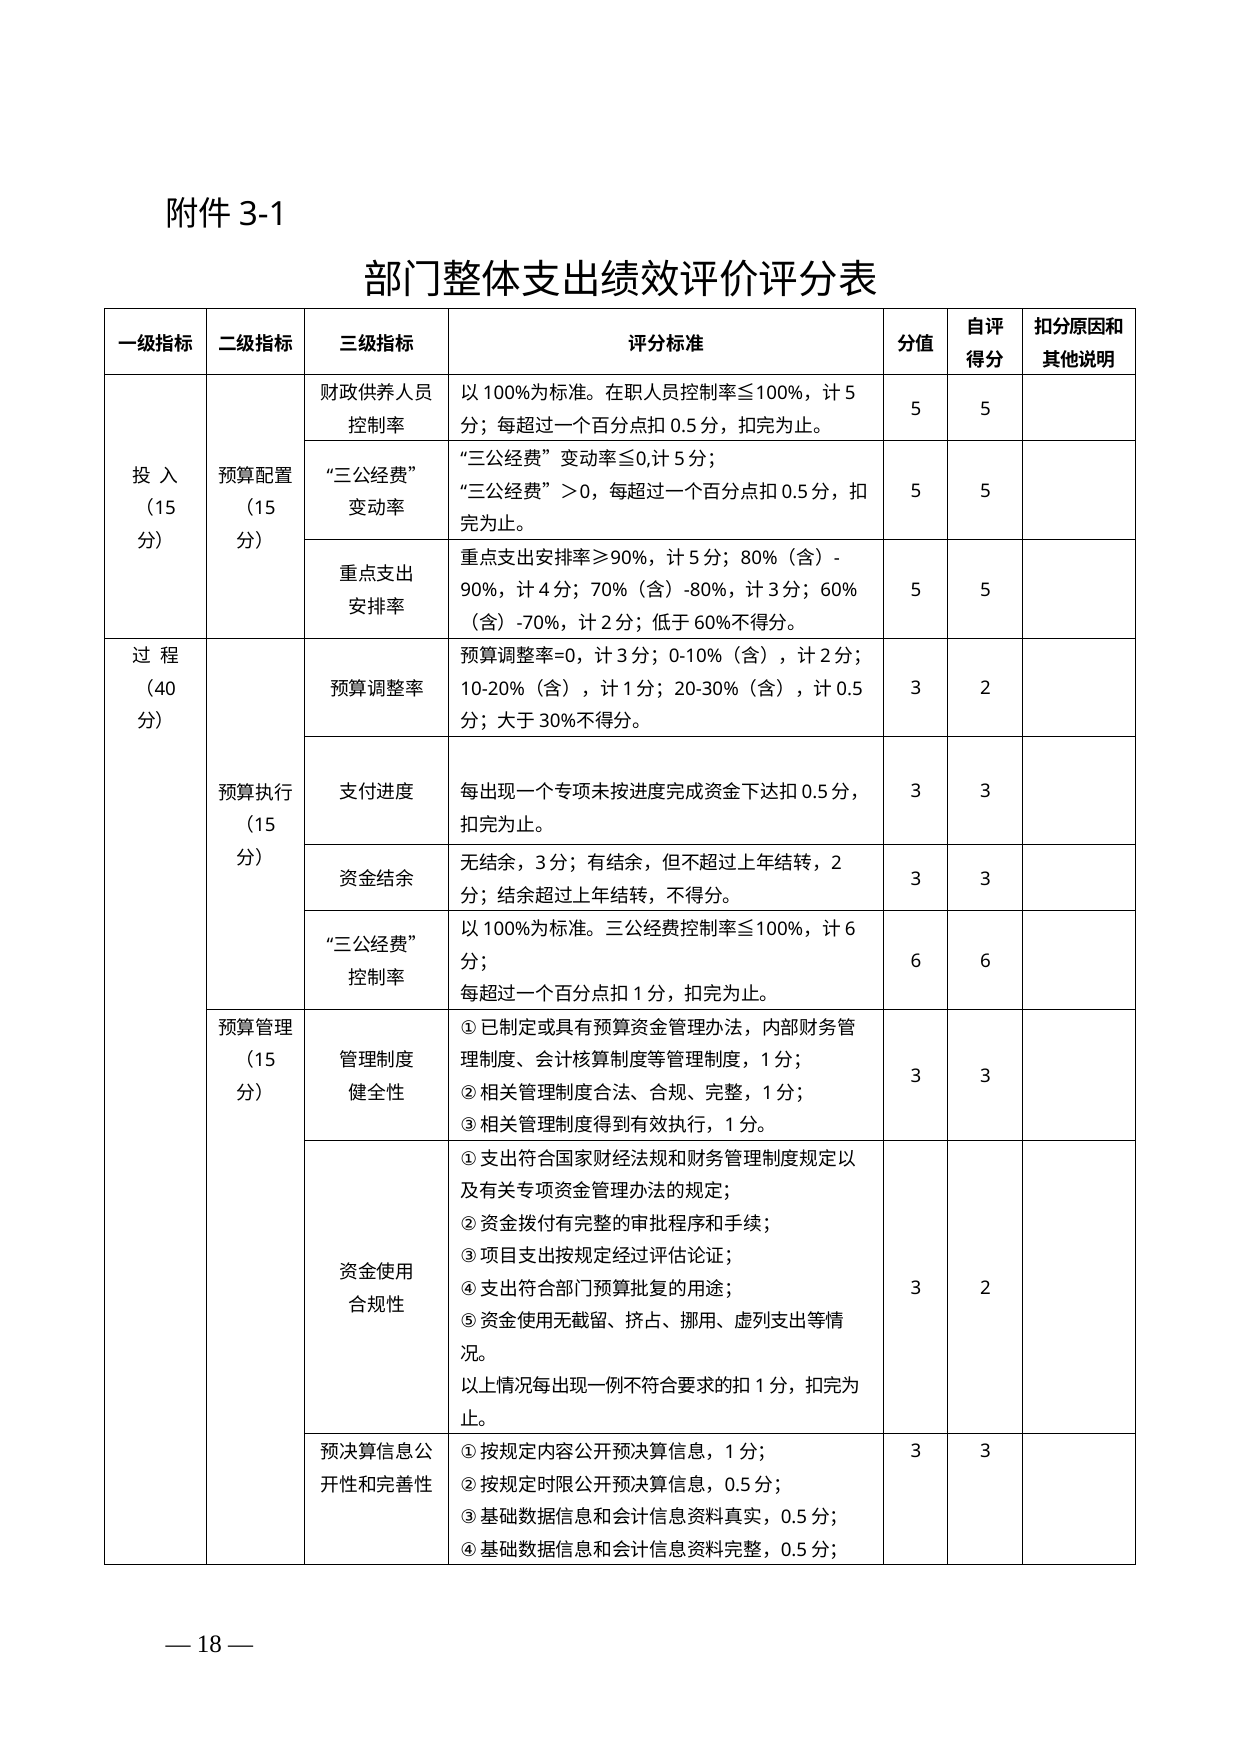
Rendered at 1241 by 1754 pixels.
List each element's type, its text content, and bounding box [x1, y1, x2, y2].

table_cell 预决算信息公开性和完善性 [305, 1434, 448, 1564]
table_cell 每出现一个专项未按进度完成资金下达扣0.5分，扣完为止。 [449, 737, 883, 844]
table_cell [1023, 441, 1135, 539]
table_cell 3 [884, 845, 947, 910]
table_cell 6 [948, 911, 1022, 1009]
table_cell 3 [948, 845, 1022, 910]
table_cell ①支出符合国家财经法规和财务管理制度规定以及有关专项资金管理办法的规定； ②资金拨付有完整的审批程序和手续； ③项目支出按规定经过评估论证； ④支出符合部门预算批复的用途； ⑤资金使用无截留、挤占、挪用、虚列支出等情况。 以上情况每出现一例不符合要求的扣1分，扣完为止。 [449, 1141, 883, 1433]
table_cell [449, 1434, 883, 1564]
table_cell 5 [884, 375, 947, 440]
table_cell 3 [884, 737, 947, 844]
table_cell “三公经费” 控制率 [305, 911, 448, 1009]
table_cell 2 [948, 639, 1022, 736]
table_cell 预算调整率=0，计3分；0-10%（含），计2分；10-20%（含），计1分；20-30%（含），计0.5分；大于30%不得分。 [449, 639, 883, 736]
table_cell 资金使用 合规性 [305, 1141, 448, 1433]
table_cell [1023, 375, 1135, 440]
table_cell 支付进度 [305, 737, 448, 844]
table_header 评分标准 [449, 309, 883, 374]
table_cell 资金结余 [305, 845, 448, 910]
table_cell “三公经费” 变动率 [305, 441, 448, 539]
table_cell ①已制定或具有预算资金管理办法，内部财务管理制度、会计核算制度等管理制度，1分； ②相关管理制度合法、合规、完整，1分； ③相关管理制度得到有效执行，1分。 [449, 1010, 883, 1140]
table_cell [1023, 639, 1135, 736]
table_cell [1023, 1141, 1135, 1433]
table_cell 5 [948, 375, 1022, 440]
table_cell 管理制度 健全性 [305, 1010, 448, 1140]
table_cell 无结余，3分；有结余，但不超过上年结转，2分；结余超过上年结转，不得分。 [449, 845, 883, 910]
text 部门整体支出绩效评价评分表 [165, 243, 1075, 308]
table_header 一级指标 [105, 309, 206, 374]
table_cell 投 入 （15分） [105, 375, 206, 637]
table_header 三级指标 [305, 309, 448, 374]
table_cell 预算调整率 [305, 639, 448, 736]
table_cell 3 [884, 639, 947, 736]
table_cell 5 [884, 540, 947, 637]
table_cell [1023, 911, 1135, 1009]
table_cell 3 [948, 737, 1022, 844]
table_cell “三公经费”变动率≦0,计5分； “三公经费”＞0，每超过一个百分点扣0.5分，扣完为止。 [449, 441, 883, 539]
table_cell [1023, 540, 1135, 637]
text 附件3-1 [165, 178, 1075, 243]
table_cell 财政供养人员 控制率 [305, 375, 448, 440]
table_cell 过 程 （40分） [105, 639, 206, 1564]
table_cell 3 [884, 1141, 947, 1433]
table_cell [1023, 1010, 1135, 1140]
table_header 自评得分 [948, 309, 1022, 374]
table_header 二级指标 [207, 309, 304, 374]
table_cell 预算管理 （15分） [207, 1010, 304, 1564]
table_cell 预算配置 （15分） [207, 375, 304, 637]
table_cell 3 [884, 1434, 947, 1564]
table_header 扣分原因和其他说明 [1023, 309, 1135, 374]
table_cell [1023, 737, 1135, 844]
table_cell 预算执行 （15分） [207, 639, 304, 1009]
table_cell 5 [948, 441, 1022, 539]
table_cell 重点支出 安排率 [305, 540, 448, 637]
table_cell 重点支出安排率≥90%，计5分；80%（含）-90%，计4分；70%（含）-80%，计3分；60%（含）-70%，计2分；低于60%不得分。 [449, 540, 883, 637]
table_cell 5 [884, 441, 947, 539]
table_cell 5 [948, 540, 1022, 637]
table_cell [1023, 1434, 1135, 1564]
table_cell 2 [948, 1141, 1022, 1433]
table_cell 以100%为标准。在职人员控制率≦100%，计5分；每超过一个百分点扣0.5分，扣完为止。 [449, 375, 883, 440]
table_cell 3 [948, 1434, 1022, 1564]
table_header 分值 [884, 309, 947, 374]
table_cell 以100%为标准。三公经费控制率≦100%，计6分； 每超过一个百分点扣1分，扣完为止。 [449, 911, 883, 1009]
table_cell 6 [884, 911, 947, 1009]
table_cell 3 [884, 1010, 947, 1140]
table_cell 3 [948, 1010, 1022, 1140]
table_cell [1023, 845, 1135, 910]
